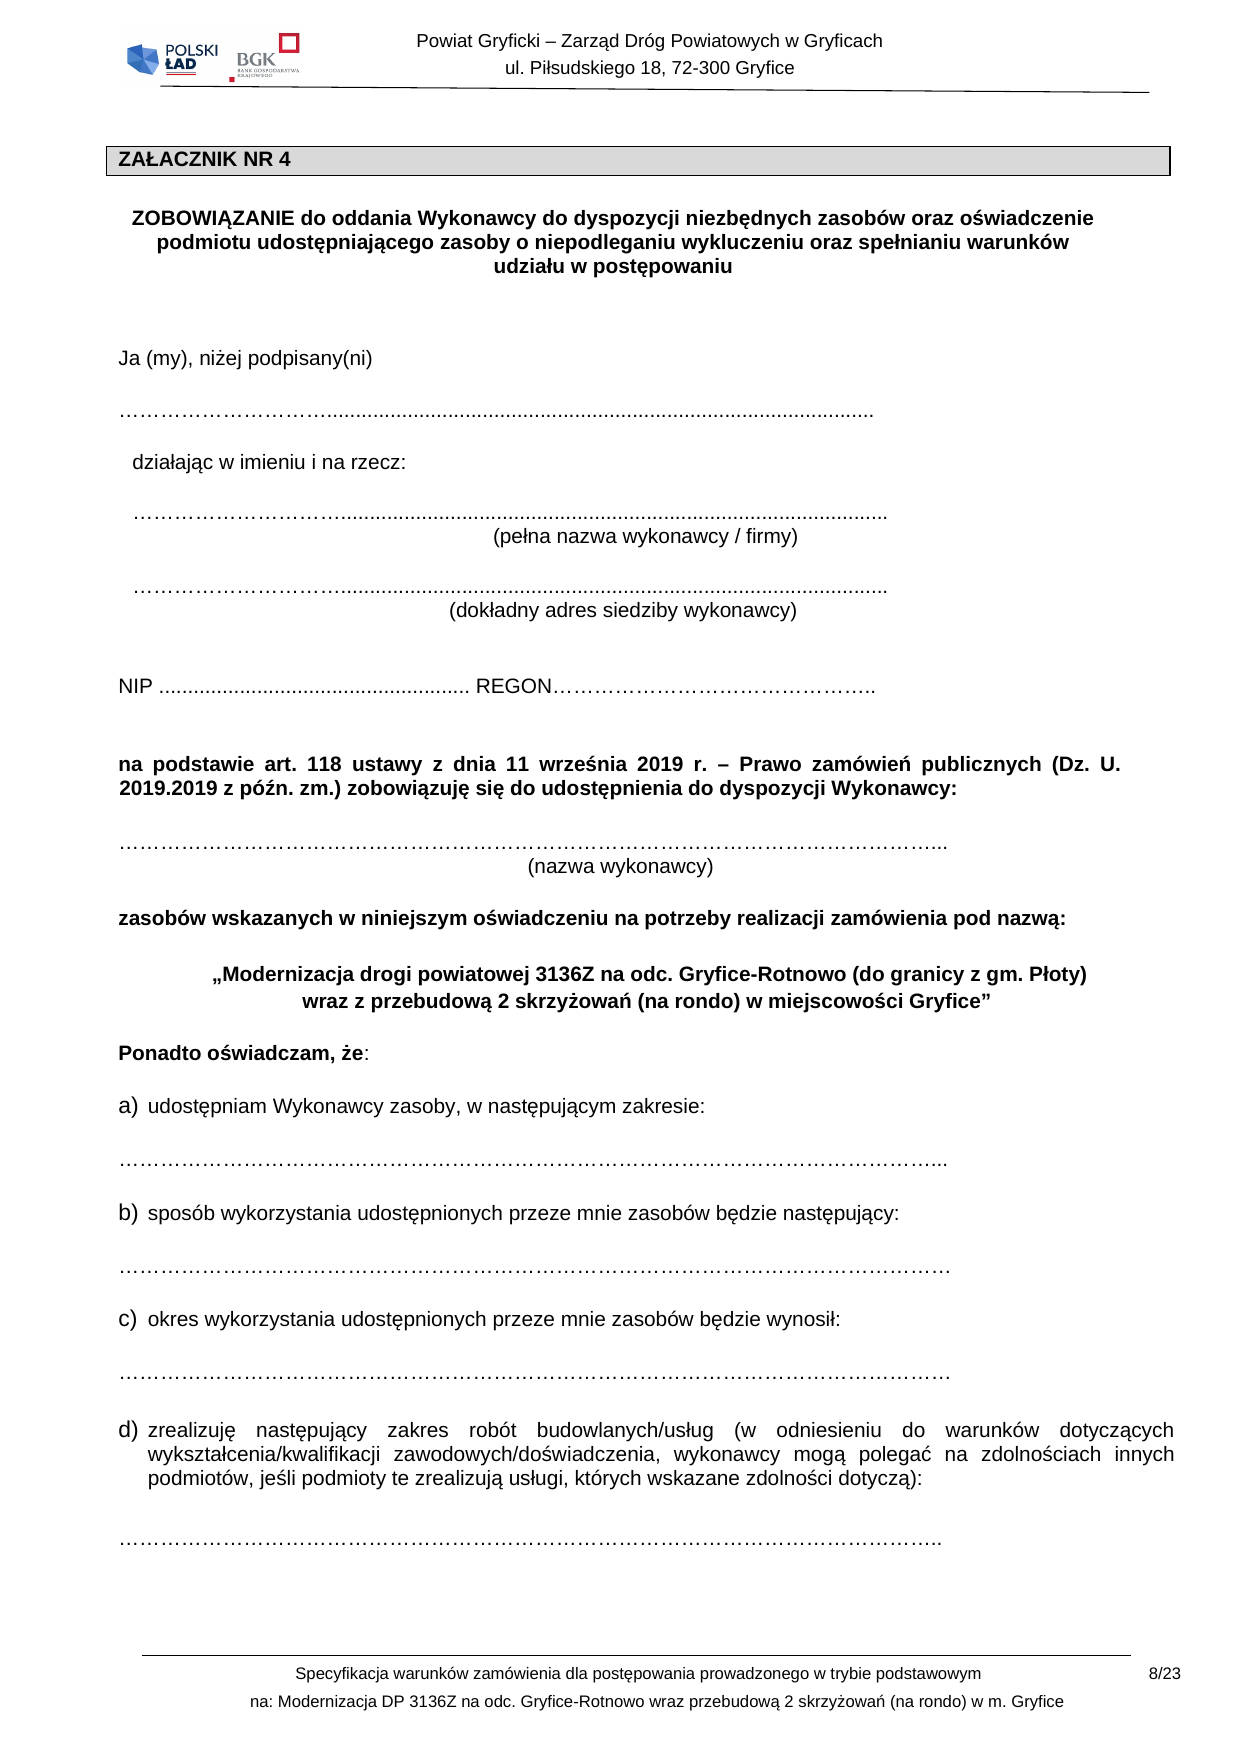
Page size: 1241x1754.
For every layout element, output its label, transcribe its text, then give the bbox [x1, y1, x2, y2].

subtitle ZOBOWIĄZANIE do oddania Wykonawcy do dyspozycji niezbędnych zasobów oraz oświadczenie podmiotu udostępniającego zasoby o niepodleganiu wykluczeniu oraz spełnianiu warunków udziału w postępowaniu [118, 206, 1108, 278]
text zasobów wskazanych w niniejszym oświadczeniu na potrzeby realizacji zamówienia pod nazwą: [118, 905, 1172, 929]
text ………………………………………………………………………………………………………... [118, 829, 1176, 853]
text ……………………………………………………………………………………………………….. [118, 1526, 1176, 1550]
text (pełna nazwa wykonawcy / firmy) [487, 524, 1176, 548]
list okres wykorzystania udostępnionych przeze mnie zasobów będzie wynosił: [118, 1305, 1176, 1332]
table_header ZAŁACZNIK NR 4 [107, 147, 1169, 175]
text na podstawie art. 118 ustawy z dnia 11 września 2019 r. – Prawo zamówień publicznych (Dz. U. 2019.2019 z późn. zm.) zobowiązuję się do udostępnienia do dyspozycji Wykonawcy: [118, 752, 1122, 800]
list zrealizuję następujący zakres robót budowlanych/usług (w odniesieniu do warunków dotyczących wykształcenia/kwalifikacji zawodowych/doświadczenia, wykonawcy mogą polegać na zdolnościach innych podmiotów, jeśli podmioty te zrealizują usługi, których wskazane zdolności dotyczą): [118, 1416, 1176, 1490]
text …………………………............................................................................................... [132, 500, 1176, 524]
text ………………………………………………………………………………………………………... [118, 1147, 1176, 1171]
text (dokładny adres siedziby wykonawcy) [156, 597, 1085, 621]
text „Modernizacja drogi powiatowej 3136Z na odc. Gryfice-Rotnowo (do granicy z gm. Płoty) [118, 961, 1181, 985]
text …………………………............................................................................................... [132, 573, 1176, 597]
list udostępniam Wykonawcy zasoby, w następującym zakresie: [118, 1092, 1176, 1118]
text …………………………............................................................................................... [118, 398, 1176, 422]
text Ja (my), niżej podpisany(ni) [118, 345, 1176, 369]
text (nazwa wykonawcy) [156, 853, 1085, 877]
text działając w imieniu i na rzecz: [132, 450, 1176, 474]
list sposób wykorzystania udostępnionych przeze mnie zasobów będzie następujący: [118, 1199, 1176, 1225]
text NIP ...................................................... REGON……………………………………….. [118, 674, 1176, 698]
text ………………………………………………………………………………………………………… [118, 1360, 1176, 1384]
text wraz z przebudową 2 skrzyżowań (na rondo) w miejscowości Gryfice” [118, 989, 1176, 1013]
text ………………………………………………………………………………………………………… [118, 1253, 1176, 1277]
text Ponadto oświadczam, że: [118, 1041, 1172, 1065]
